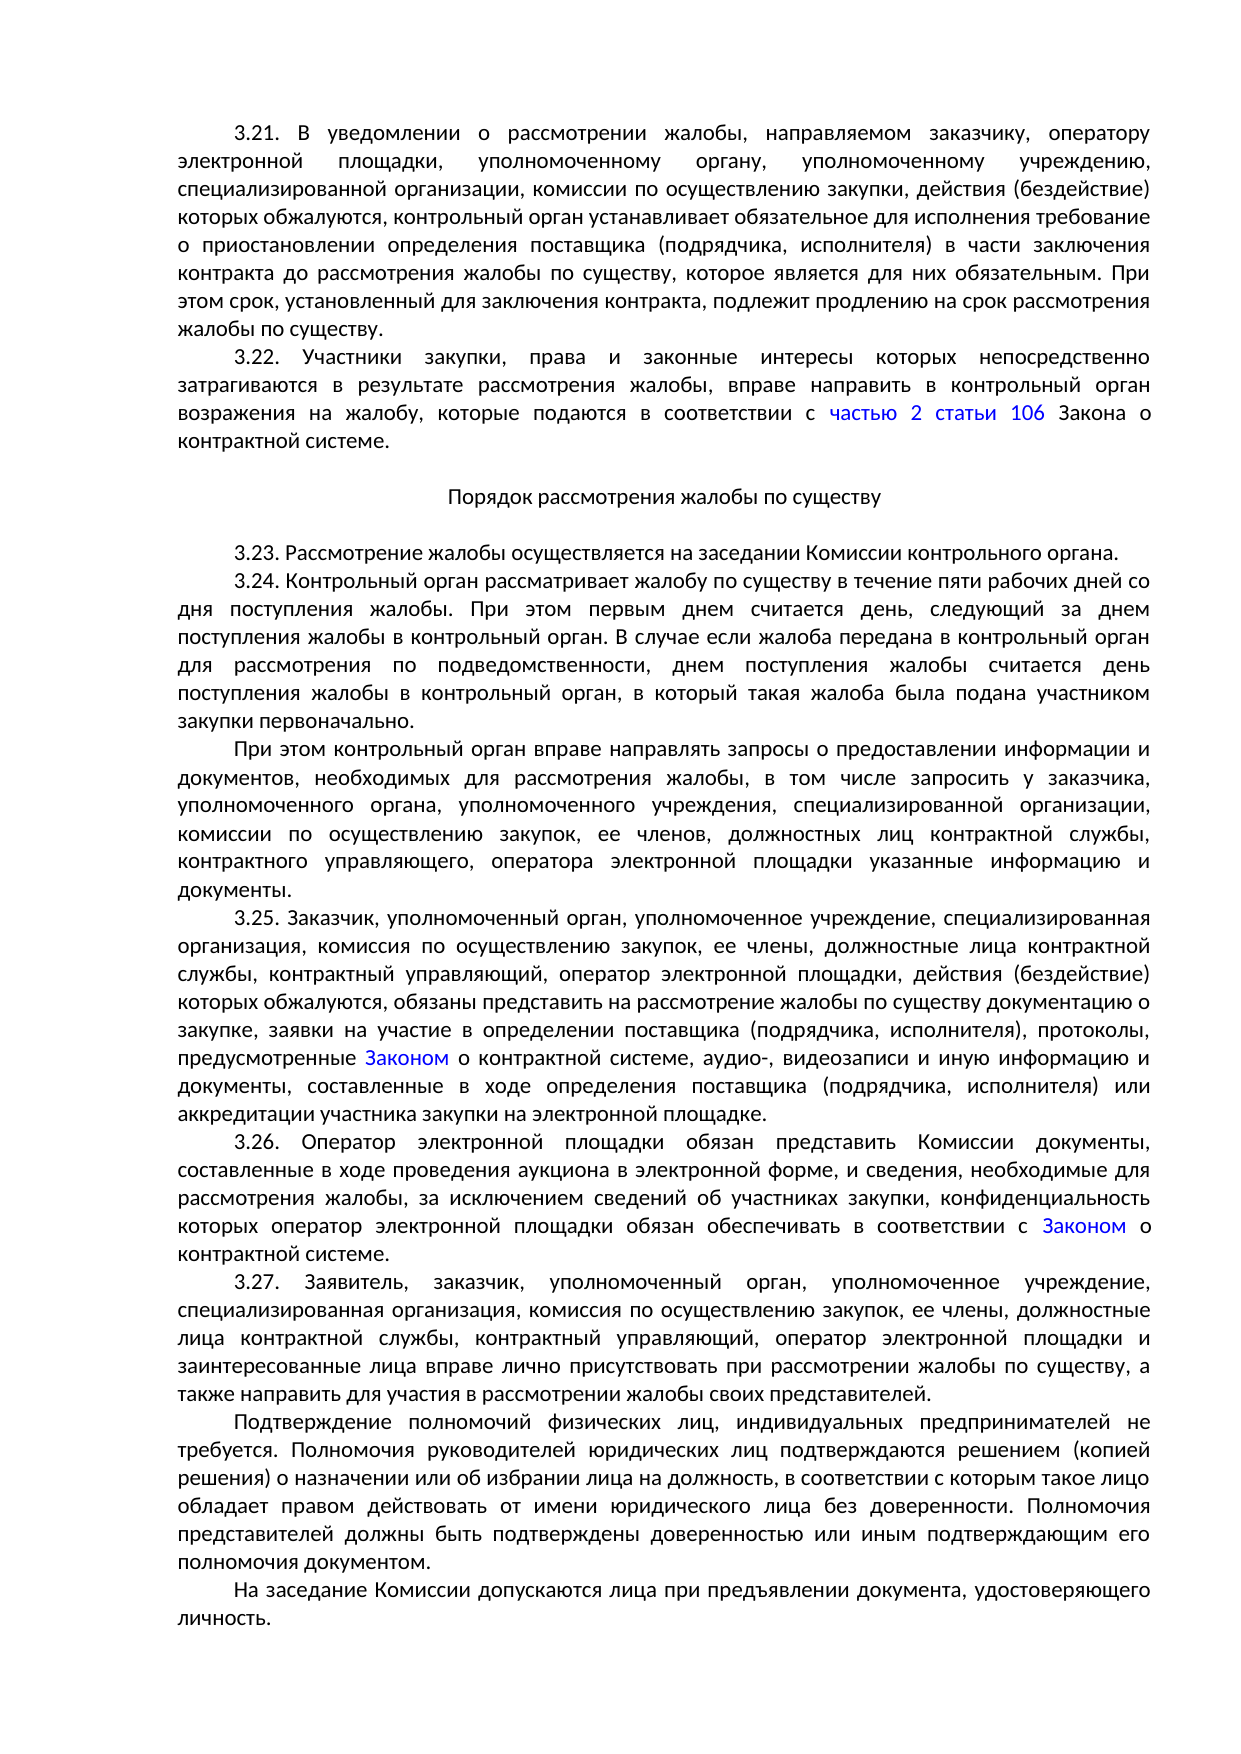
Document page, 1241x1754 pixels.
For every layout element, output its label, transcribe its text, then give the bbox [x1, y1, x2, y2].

text 3.21. В уведомлении о рассмотрении жалобы, направляемом заказчику, оператору электронной площадки, уполномоченному органу, уполномоченному учреждению, специализированной организации, комиссии по осуществлению закупки, действия (бездействие) которых обжалуются, контрольный орган устанавливает обязательное для исполнения требование о приостановлении определения поставщика (подрядчика, исполнителя) в части заключения контракта до рассмотрения жалобы по существу, которое является для них обязательным. При этом срок, установленный для заключения контракта, подлежит продлению на срок рассмотрения жалобы по существу. [177, 118, 1152, 342]
text 3.25. Заказчик, уполномоченный орган, уполномоченное учреждение, специализированная организация, комиссия по осуществлению закупок, ее члены, должностные лица контрактной службы, контрактный управляющий, оператор электронной площадки, действия (бездействие) которых обжалуются, обязаны представить на рассмотрение жалобы по существу документацию о закупке, заявки на участие в определении поставщика (подрядчика, исполнителя), протоколы, предусмотренные Законом о контрактной системе, аудио-, видеозаписи и иную информацию и документы, составленные в ходе определения поставщика (подрядчика, исполнителя) или аккредитации участника закупки на электронной площадке. [177, 903, 1152, 1127]
text Подтверждение полномочий физических лиц, индивидуальных предпринимателей не требуется. Полномочия руководителей юридических лиц подтверждаются решением (копией решения) о назначении или об избрании лица на должность, в соответствии с которым такое лицо обладает правом действовать от имени юридического лица без доверенности. Полномочия представителей должны быть подтверждены доверенностью или иным подтверждающим его полномочия документом. [177, 1407, 1152, 1575]
text 3.26. Оператор электронной площадки обязан представить Комиссии документы, составленные в ходе проведения аукциона в электронной форме, и сведения, необходимые для рассмотрения жалобы, за исключением сведений об участниках закупки, конфиденциальность которых оператор электронной площадки обязан обеспечивать в соответствии с Законом о контрактной системе. [177, 1127, 1152, 1267]
text 3.27. Заявитель, заказчик, уполномоченный орган, уполномоченное учреждение, специализированная организация, комиссия по осуществлению закупок, ее члены, должностные лица контрактной службы, контрактный управляющий, оператор электронной площадки и заинтересованные лица вправе лично присутствовать при рассмотрении жалобы по существу, а также направить для участия в рассмотрении жалобы своих представителей. [177, 1267, 1152, 1407]
text 3.24. Контрольный орган рассматривает жалобу по существу в течение пяти рабочих дней со дня поступления жалобы. При этом первым днем считается день, следующий за днем поступления жалобы в контрольный орган. В случае если жалоба передана в контрольный орган для рассмотрения по подведомственности, днем поступления жалобы считается день поступления жалобы в контрольный орган, в который такая жалоба была подана участником закупки первоначально. [177, 566, 1152, 734]
text 3.23. Рассмотрение жалобы осуществляется на заседании Комиссии контрольного органа. [177, 538, 1152, 566]
text 3.22. Участники закупки, права и законные интересы которых непосредственно затрагиваются в результате рассмотрения жалобы, вправе направить в контрольный орган возражения на жалобу, которые подаются в соответствии с частью 2 статьи 106 Закона о контрактной системе. [177, 342, 1152, 454]
text При этом контрольный орган вправе направлять запросы о предоставлении информации и документов, необходимых для рассмотрения жалобы, в том числе запросить у заказчика, уполномоченного органа, уполномоченного учреждения, специализированной организации, комиссии по осуществлению закупок, ее членов, должностных лиц контрактной службы, контрактного управляющего, оператора электронной площадки указанные информацию и документы. [177, 734, 1152, 903]
text На заседание Комиссии допускаются лица при предъявлении документа, удостоверяющего личность. [177, 1575, 1152, 1631]
text Порядок рассмотрения жалобы по существу [177, 482, 1152, 510]
